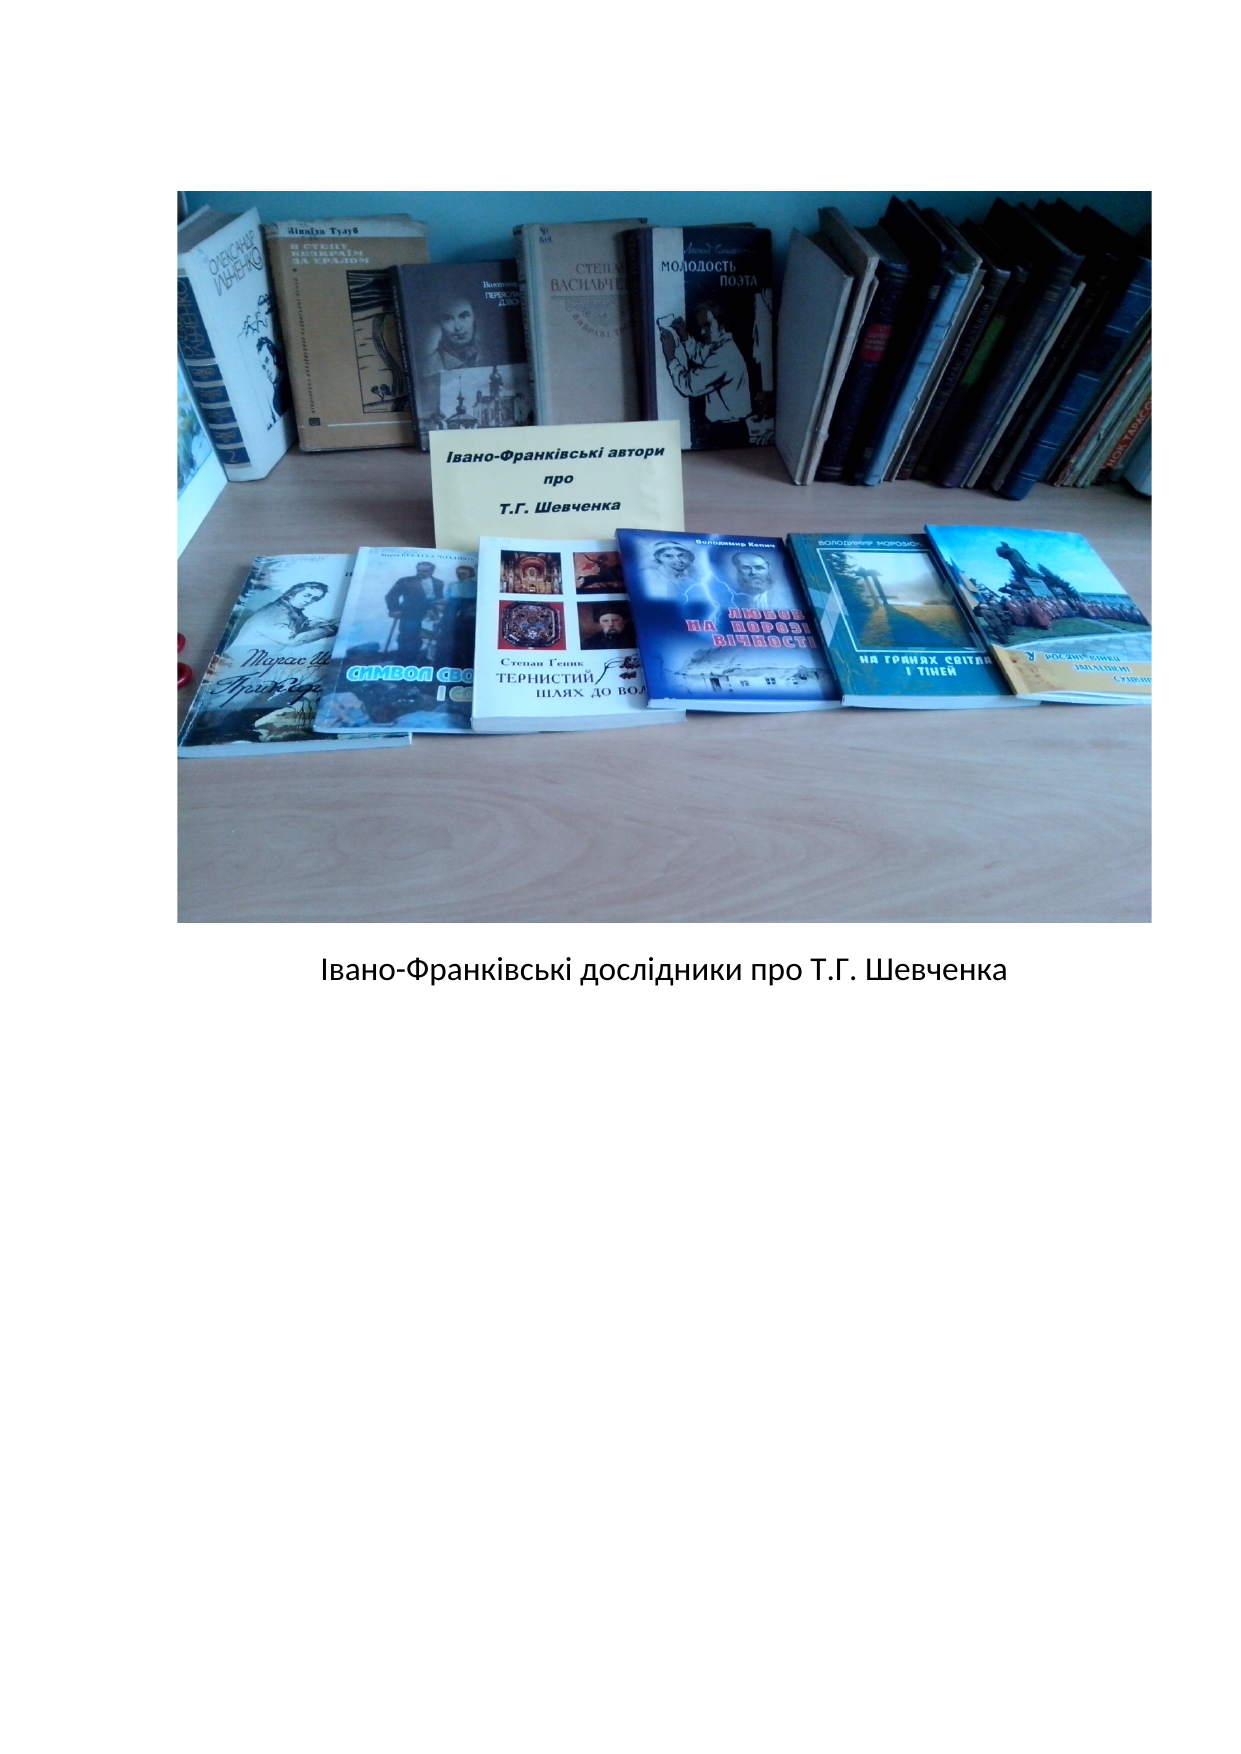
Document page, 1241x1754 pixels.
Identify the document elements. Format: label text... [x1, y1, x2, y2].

picture [177, 191, 1152, 923]
text Івано-Франківські дослідники про Т.Г. Шевченка [177, 947, 1152, 988]
